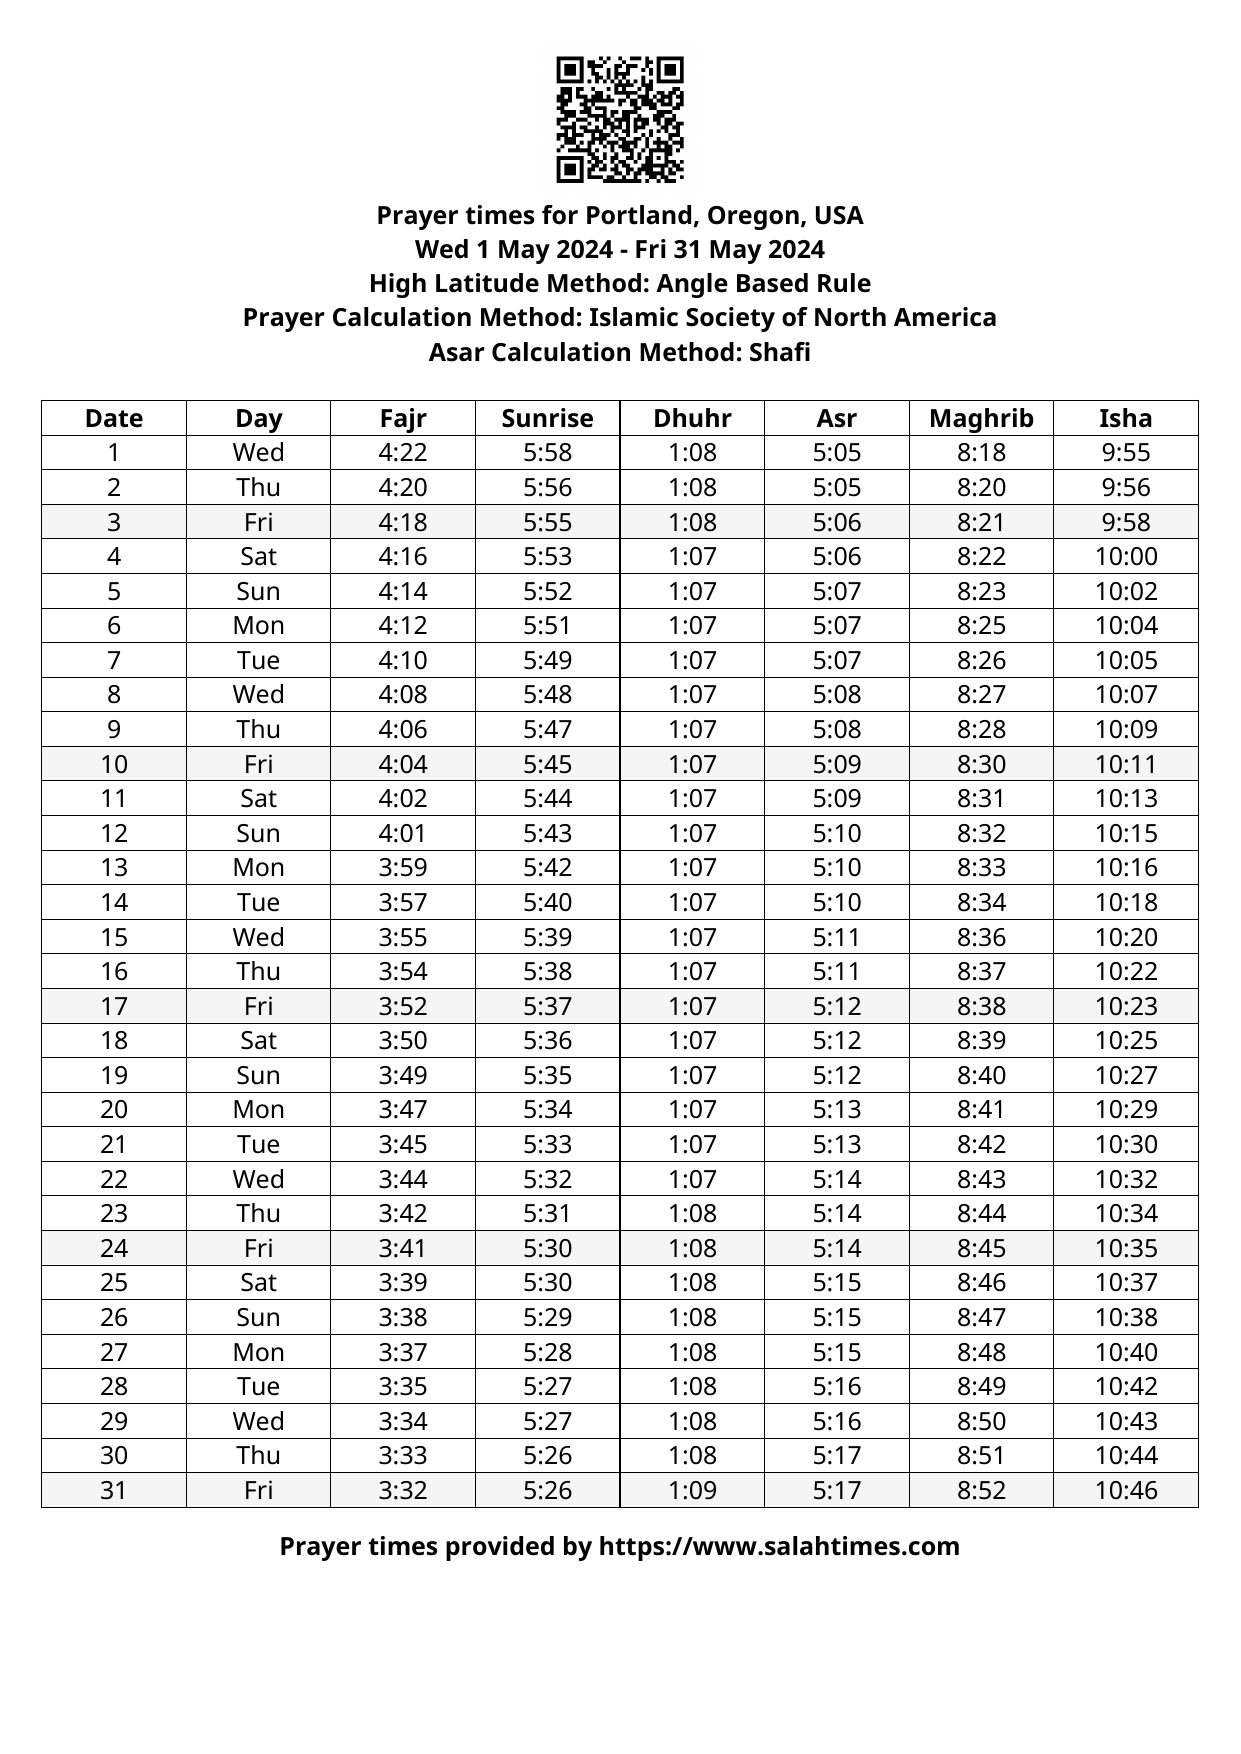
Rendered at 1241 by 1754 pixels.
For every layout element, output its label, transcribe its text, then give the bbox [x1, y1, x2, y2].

text Wed 1 May 2024 - Fri 31 May 2024 [42, 232, 1198, 266]
table_cell 5:14 [765, 1196, 909, 1230]
table_cell 5:10 [765, 851, 909, 884]
table_cell 8:25 [910, 609, 1053, 642]
table_cell 10:16 [1054, 851, 1198, 884]
table_cell 5:08 [765, 678, 909, 711]
table_header Sunrise [476, 401, 619, 434]
table_cell 8:37 [910, 954, 1053, 988]
table_cell 5:35 [476, 1058, 619, 1092]
table_cell Tue [187, 1127, 330, 1161]
table_cell 8:51 [910, 1439, 1053, 1472]
table_cell 18 [42, 1024, 186, 1057]
table_cell 5:38 [476, 954, 619, 988]
table_cell 10:35 [1054, 1231, 1198, 1264]
table_cell 3:52 [331, 989, 475, 1022]
table_cell 8:23 [910, 574, 1053, 607]
table_cell 1:07 [621, 816, 764, 849]
table_cell 24 [42, 1231, 186, 1264]
table_cell Thu [187, 712, 330, 746]
table_cell 1:08 [621, 1369, 764, 1403]
table_cell 1:08 [621, 470, 764, 504]
table_cell 21 [42, 1127, 186, 1161]
table_cell 4:02 [331, 781, 475, 815]
table_cell 3:39 [331, 1266, 475, 1299]
table_cell 1:08 [621, 1266, 764, 1299]
table_cell 1:08 [621, 1404, 764, 1437]
table_cell 4:12 [331, 609, 475, 642]
table_cell 10:13 [1054, 781, 1198, 815]
table_cell 8:49 [910, 1369, 1053, 1403]
table_cell Thu [187, 1439, 330, 1472]
table_cell 8:36 [910, 920, 1053, 953]
table_cell 1:07 [621, 747, 764, 780]
table_cell 5:05 [765, 436, 909, 469]
table_cell 8:52 [910, 1473, 1053, 1507]
table_cell 26 [42, 1300, 186, 1334]
table_cell 10:11 [1054, 747, 1198, 780]
table_cell 5:49 [476, 643, 619, 677]
table_cell Wed [187, 1404, 330, 1437]
table_cell 8:22 [910, 539, 1053, 573]
table_cell 10:00 [1054, 539, 1198, 573]
table_cell 8:43 [910, 1162, 1053, 1195]
table_cell 5:13 [765, 1127, 909, 1161]
table_cell 10:05 [1054, 643, 1198, 677]
table_cell 5:06 [765, 505, 909, 538]
table_cell 2 [42, 470, 186, 504]
table_cell 5:12 [765, 989, 909, 1022]
table_cell 5 [42, 574, 186, 607]
table_cell 9:56 [1054, 470, 1198, 504]
table_cell 3:35 [331, 1369, 475, 1403]
table_cell 5:15 [765, 1266, 909, 1299]
table_cell 10:07 [1054, 678, 1198, 711]
table_cell 10:42 [1054, 1369, 1198, 1403]
table_cell 14 [42, 885, 186, 919]
table_cell Thu [187, 470, 330, 504]
table_cell 8:33 [910, 851, 1053, 884]
table_cell 8:46 [910, 1266, 1053, 1299]
table_cell 3:34 [331, 1404, 475, 1437]
table_cell 5:43 [476, 816, 619, 849]
table_cell 3:41 [331, 1231, 475, 1264]
table_cell Wed [187, 678, 330, 711]
table_cell 8:32 [910, 816, 1053, 849]
table_cell 5:14 [765, 1162, 909, 1195]
table_cell 3:57 [331, 885, 475, 919]
table_header Asr [765, 401, 909, 434]
table_cell 1:07 [621, 1162, 764, 1195]
table_cell 1:08 [621, 1439, 764, 1472]
table_cell 8:21 [910, 505, 1053, 538]
table_cell 1:07 [621, 712, 764, 746]
table_cell 5:08 [765, 712, 909, 746]
table_cell 10:04 [1054, 609, 1198, 642]
table_cell 20 [42, 1093, 186, 1126]
table_cell 1:07 [621, 609, 764, 642]
table_cell 1:07 [621, 920, 764, 953]
table_header Isha [1054, 401, 1198, 434]
table_cell 1:07 [621, 678, 764, 711]
table_cell 10 [42, 747, 186, 780]
table_cell 5:31 [476, 1196, 619, 1230]
table_cell 1:08 [621, 436, 764, 469]
table_cell 1:08 [621, 1231, 764, 1264]
table_cell 4 [42, 539, 186, 573]
table_cell 16 [42, 954, 186, 988]
table_cell 5:34 [476, 1093, 619, 1126]
table_cell Fri [187, 1231, 330, 1264]
table_cell Fri [187, 1473, 330, 1507]
table_cell 5:15 [765, 1335, 909, 1368]
table_cell 1:08 [621, 1300, 764, 1334]
table_cell 5:14 [765, 1231, 909, 1264]
table_cell 5:44 [476, 781, 619, 815]
table_cell Sat [187, 1266, 330, 1299]
table_cell Mon [187, 609, 330, 642]
table_cell 31 [42, 1473, 186, 1507]
table_cell 3:33 [331, 1439, 475, 1472]
table_cell 12 [42, 816, 186, 849]
table_cell 5:17 [765, 1439, 909, 1472]
table_cell 3:55 [331, 920, 475, 953]
table_cell 8:42 [910, 1127, 1053, 1161]
table_cell Mon [187, 1093, 330, 1126]
table_cell Wed [187, 436, 330, 469]
table_cell 8:34 [910, 885, 1053, 919]
table_cell 5:17 [765, 1473, 909, 1507]
table_cell 5:12 [765, 1024, 909, 1057]
table_cell 1 [42, 436, 186, 469]
table_cell 5:53 [476, 539, 619, 573]
table_cell Sun [187, 1300, 330, 1334]
table_cell 5:42 [476, 851, 619, 884]
table_cell Thu [187, 1196, 330, 1230]
table_cell 25 [42, 1266, 186, 1299]
table_cell 3:59 [331, 851, 475, 884]
table_cell 5:28 [476, 1335, 619, 1368]
table_cell 10:22 [1054, 954, 1198, 988]
table_cell Mon [187, 851, 330, 884]
table_cell 3:50 [331, 1024, 475, 1057]
table_header Fajr [331, 401, 475, 434]
table_cell Wed [187, 1162, 330, 1195]
table_cell 28 [42, 1369, 186, 1403]
table_cell 5:29 [476, 1300, 619, 1334]
table_cell 5:11 [765, 954, 909, 988]
table_cell 4:04 [331, 747, 475, 780]
table_cell 10:37 [1054, 1266, 1198, 1299]
table_cell 9:58 [1054, 505, 1198, 538]
table_cell 5:56 [476, 470, 619, 504]
table_cell 5:32 [476, 1162, 619, 1195]
table_cell Fri [187, 505, 330, 538]
table_cell 1:07 [621, 851, 764, 884]
picture [542, 41, 699, 198]
text High Latitude Method: Angle Based Rule [42, 266, 1198, 300]
table_cell 5:30 [476, 1266, 619, 1299]
table_cell 4:14 [331, 574, 475, 607]
table_cell 5:16 [765, 1369, 909, 1403]
table_cell 5:11 [765, 920, 909, 953]
table_cell 11 [42, 781, 186, 815]
table_cell 10:44 [1054, 1439, 1198, 1472]
table_cell 8:45 [910, 1231, 1053, 1264]
table_cell 1:09 [621, 1473, 764, 1507]
table_cell 5:33 [476, 1127, 619, 1161]
table_cell 5:58 [476, 436, 619, 469]
table_header Dhuhr [621, 401, 764, 434]
table_cell 23 [42, 1196, 186, 1230]
table_cell 22 [42, 1162, 186, 1195]
table_cell 5:47 [476, 712, 619, 746]
table_cell 3:38 [331, 1300, 475, 1334]
table_cell 10:25 [1054, 1024, 1198, 1057]
table_cell 10:27 [1054, 1058, 1198, 1092]
table_cell 5:07 [765, 643, 909, 677]
table_cell 10:20 [1054, 920, 1198, 953]
table_cell 3 [42, 505, 186, 538]
table_cell Sun [187, 574, 330, 607]
table_cell 10:30 [1054, 1127, 1198, 1161]
table_cell 3:49 [331, 1058, 475, 1092]
table_cell 10:40 [1054, 1335, 1198, 1368]
table_header Maghrib [910, 401, 1053, 434]
table_cell 9:55 [1054, 436, 1198, 469]
table_cell 1:07 [621, 1127, 764, 1161]
table_cell 5:36 [476, 1024, 619, 1057]
table_cell 1:07 [621, 1058, 764, 1092]
table_cell 9 [42, 712, 186, 746]
table_cell Thu [187, 954, 330, 988]
table_cell Sat [187, 1024, 330, 1057]
table_cell 8:26 [910, 643, 1053, 677]
table_cell 1:07 [621, 539, 764, 573]
table_cell 1:07 [621, 643, 764, 677]
table_cell 4:08 [331, 678, 475, 711]
text Prayer times for Portland, Oregon, USA [42, 198, 1198, 232]
table_cell 1:07 [621, 574, 764, 607]
table_cell 10:29 [1054, 1093, 1198, 1126]
table_cell 8:30 [910, 747, 1053, 780]
table_cell 5:45 [476, 747, 619, 780]
table_cell Tue [187, 643, 330, 677]
table_cell 3:37 [331, 1335, 475, 1368]
table_cell 10:38 [1054, 1300, 1198, 1334]
table_cell 3:42 [331, 1196, 475, 1230]
table_cell 7 [42, 643, 186, 677]
table_cell 1:08 [621, 1335, 764, 1368]
table_cell 4:20 [331, 470, 475, 504]
table_cell 5:52 [476, 574, 619, 607]
table_cell 4:16 [331, 539, 475, 573]
table_cell Sat [187, 781, 330, 815]
table_cell 8:18 [910, 436, 1053, 469]
table_cell 1:07 [621, 885, 764, 919]
table_cell 8:41 [910, 1093, 1053, 1126]
table_cell 10:32 [1054, 1162, 1198, 1195]
table_cell 10:34 [1054, 1196, 1198, 1230]
table_cell 3:47 [331, 1093, 475, 1126]
table_cell 4:22 [331, 436, 475, 469]
table_cell 17 [42, 989, 186, 1022]
table_cell 1:08 [621, 505, 764, 538]
table_cell 1:07 [621, 781, 764, 815]
table_cell Sun [187, 816, 330, 849]
table_cell 5:15 [765, 1300, 909, 1334]
table_cell 8:50 [910, 1404, 1053, 1437]
table_cell 3:45 [331, 1127, 475, 1161]
table_cell 4:01 [331, 816, 475, 849]
table_cell 5:10 [765, 816, 909, 849]
table_cell 5:37 [476, 989, 619, 1022]
table_cell 8 [42, 678, 186, 711]
table_cell 10:46 [1054, 1473, 1198, 1507]
table_cell 1:08 [621, 1196, 764, 1230]
table_cell 5:07 [765, 574, 909, 607]
table_cell 8:39 [910, 1024, 1053, 1057]
table_cell 3:54 [331, 954, 475, 988]
table_cell 5:27 [476, 1404, 619, 1437]
table_cell 10:18 [1054, 885, 1198, 919]
table_cell 5:09 [765, 747, 909, 780]
table_cell 8:38 [910, 989, 1053, 1022]
table_cell 3:44 [331, 1162, 475, 1195]
table_cell 8:28 [910, 712, 1053, 746]
table_cell Sat [187, 539, 330, 573]
table_cell 1:07 [621, 989, 764, 1022]
table_cell 10:23 [1054, 989, 1198, 1022]
table_cell 13 [42, 851, 186, 884]
table_cell Mon [187, 1335, 330, 1368]
table_cell 4:06 [331, 712, 475, 746]
table_cell 8:48 [910, 1335, 1053, 1368]
table_cell 5:13 [765, 1093, 909, 1126]
table_cell Tue [187, 1369, 330, 1403]
text Asar Calculation Method: Shafi [42, 334, 1198, 368]
table_cell 5:39 [476, 920, 619, 953]
table_header Day [187, 401, 330, 434]
table_cell 5:12 [765, 1058, 909, 1092]
table_cell 8:27 [910, 678, 1053, 711]
table_cell Fri [187, 989, 330, 1022]
table_cell 15 [42, 920, 186, 953]
table_cell 6 [42, 609, 186, 642]
table_cell 4:18 [331, 505, 475, 538]
table_cell Wed [187, 920, 330, 953]
table_cell 8:20 [910, 470, 1053, 504]
table_cell Sun [187, 1058, 330, 1092]
table_cell 5:30 [476, 1231, 619, 1264]
table_cell 8:31 [910, 781, 1053, 815]
table_cell 5:10 [765, 885, 909, 919]
table_cell 10:15 [1054, 816, 1198, 849]
table_cell 29 [42, 1404, 186, 1437]
table_cell 5:48 [476, 678, 619, 711]
table_cell 5:07 [765, 609, 909, 642]
table_cell 5:27 [476, 1369, 619, 1403]
table_cell 10:09 [1054, 712, 1198, 746]
table_cell 5:26 [476, 1473, 619, 1507]
table_cell 8:40 [910, 1058, 1053, 1092]
table_cell 5:05 [765, 470, 909, 504]
table_header Date [42, 401, 186, 434]
table_cell 30 [42, 1439, 186, 1472]
table_cell 8:44 [910, 1196, 1053, 1230]
table_cell 8:47 [910, 1300, 1053, 1334]
table_cell Fri [187, 747, 330, 780]
table_cell 1:07 [621, 954, 764, 988]
table_cell 27 [42, 1335, 186, 1368]
table_cell 5:51 [476, 609, 619, 642]
table_cell 5:16 [765, 1404, 909, 1437]
table_cell 5:26 [476, 1439, 619, 1472]
table_cell 5:55 [476, 505, 619, 538]
table_cell 4:10 [331, 643, 475, 677]
table_cell 10:43 [1054, 1404, 1198, 1437]
table_cell 3:32 [331, 1473, 475, 1507]
table_cell 19 [42, 1058, 186, 1092]
table_cell Tue [187, 885, 330, 919]
text Prayer Calculation Method: Islamic Society of North America [42, 300, 1198, 334]
table_cell 5:09 [765, 781, 909, 815]
table_cell 5:06 [765, 539, 909, 573]
table_cell 10:02 [1054, 574, 1198, 607]
table_cell 1:07 [621, 1093, 764, 1126]
text Prayer times provided by https://www.salahtimes.com [42, 1528, 1198, 1563]
table_cell 1:07 [621, 1024, 764, 1057]
table_cell 5:40 [476, 885, 619, 919]
